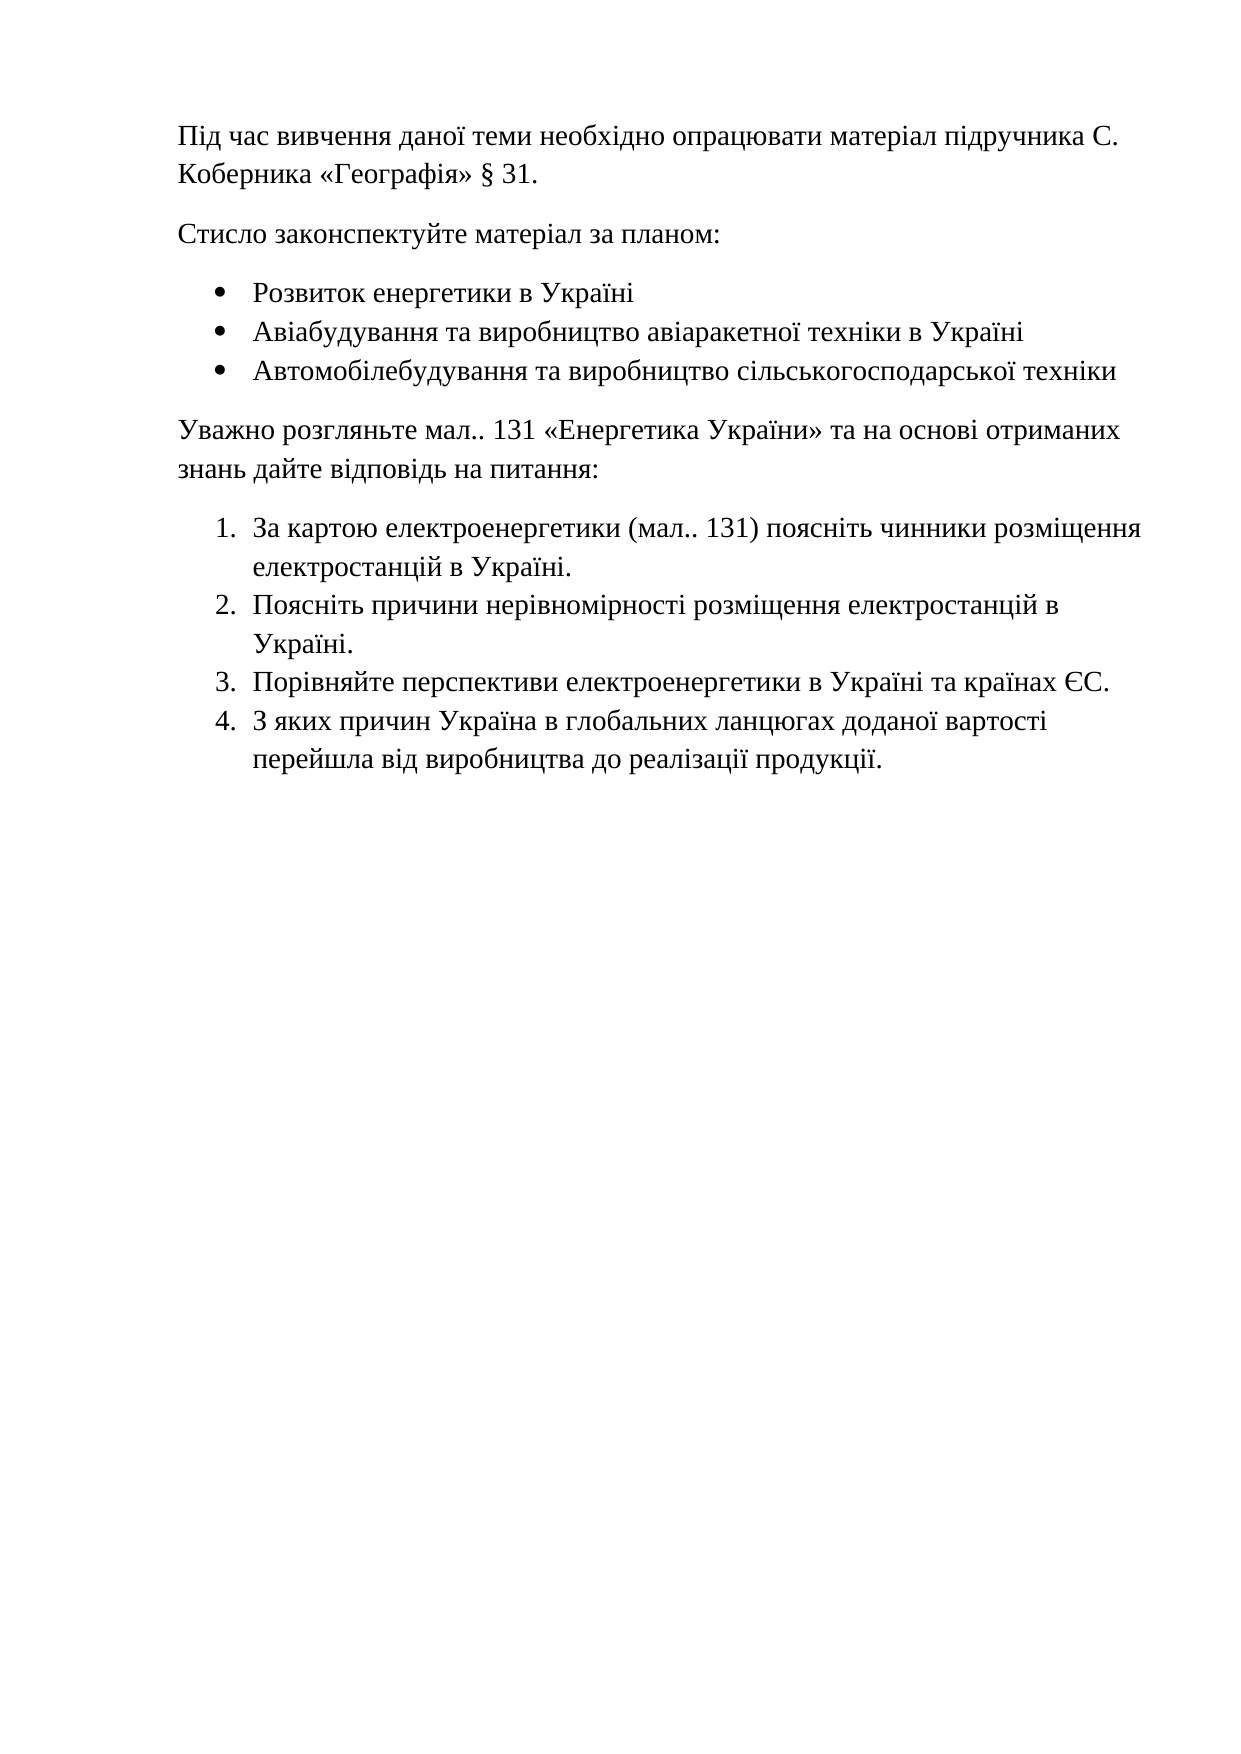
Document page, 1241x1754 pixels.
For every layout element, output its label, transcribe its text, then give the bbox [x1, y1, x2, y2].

list З яких причин Україна в глобальних ланцюгах доданої вартості перейшла від виробництва до реалізації продукції. [215, 703, 1152, 775]
list Авіабудування та виробництво авіаракетної техніки в Україні [215, 314, 1152, 348]
text Під час вивчення даної теми необхідно опрацювати матеріал підручника С. Коберника «Географія» § 31. [177, 118, 1152, 190]
list Порівняйте перспективи електроенергетики в Україні та країнах ЄС. [215, 664, 1152, 698]
text Стисло законспектуйте матеріал за планом: [177, 216, 1152, 249]
list Поясніть причини нерівномірності розміщення електростанцій в Україні. [215, 587, 1152, 659]
list За картою електроенергетики (мал.. 131) поясніть чинники розміщення електростанцій в Україні. [215, 510, 1152, 582]
text Уважно розгляньте мал.. 131 «Енергетика України» та на основі отриманих знань дайте відповідь на питання: [177, 412, 1152, 484]
list Розвиток енергетики в Україні [215, 275, 1152, 309]
list Автомобілебудування та виробництво сільськогосподарської техніки [215, 353, 1152, 386]
